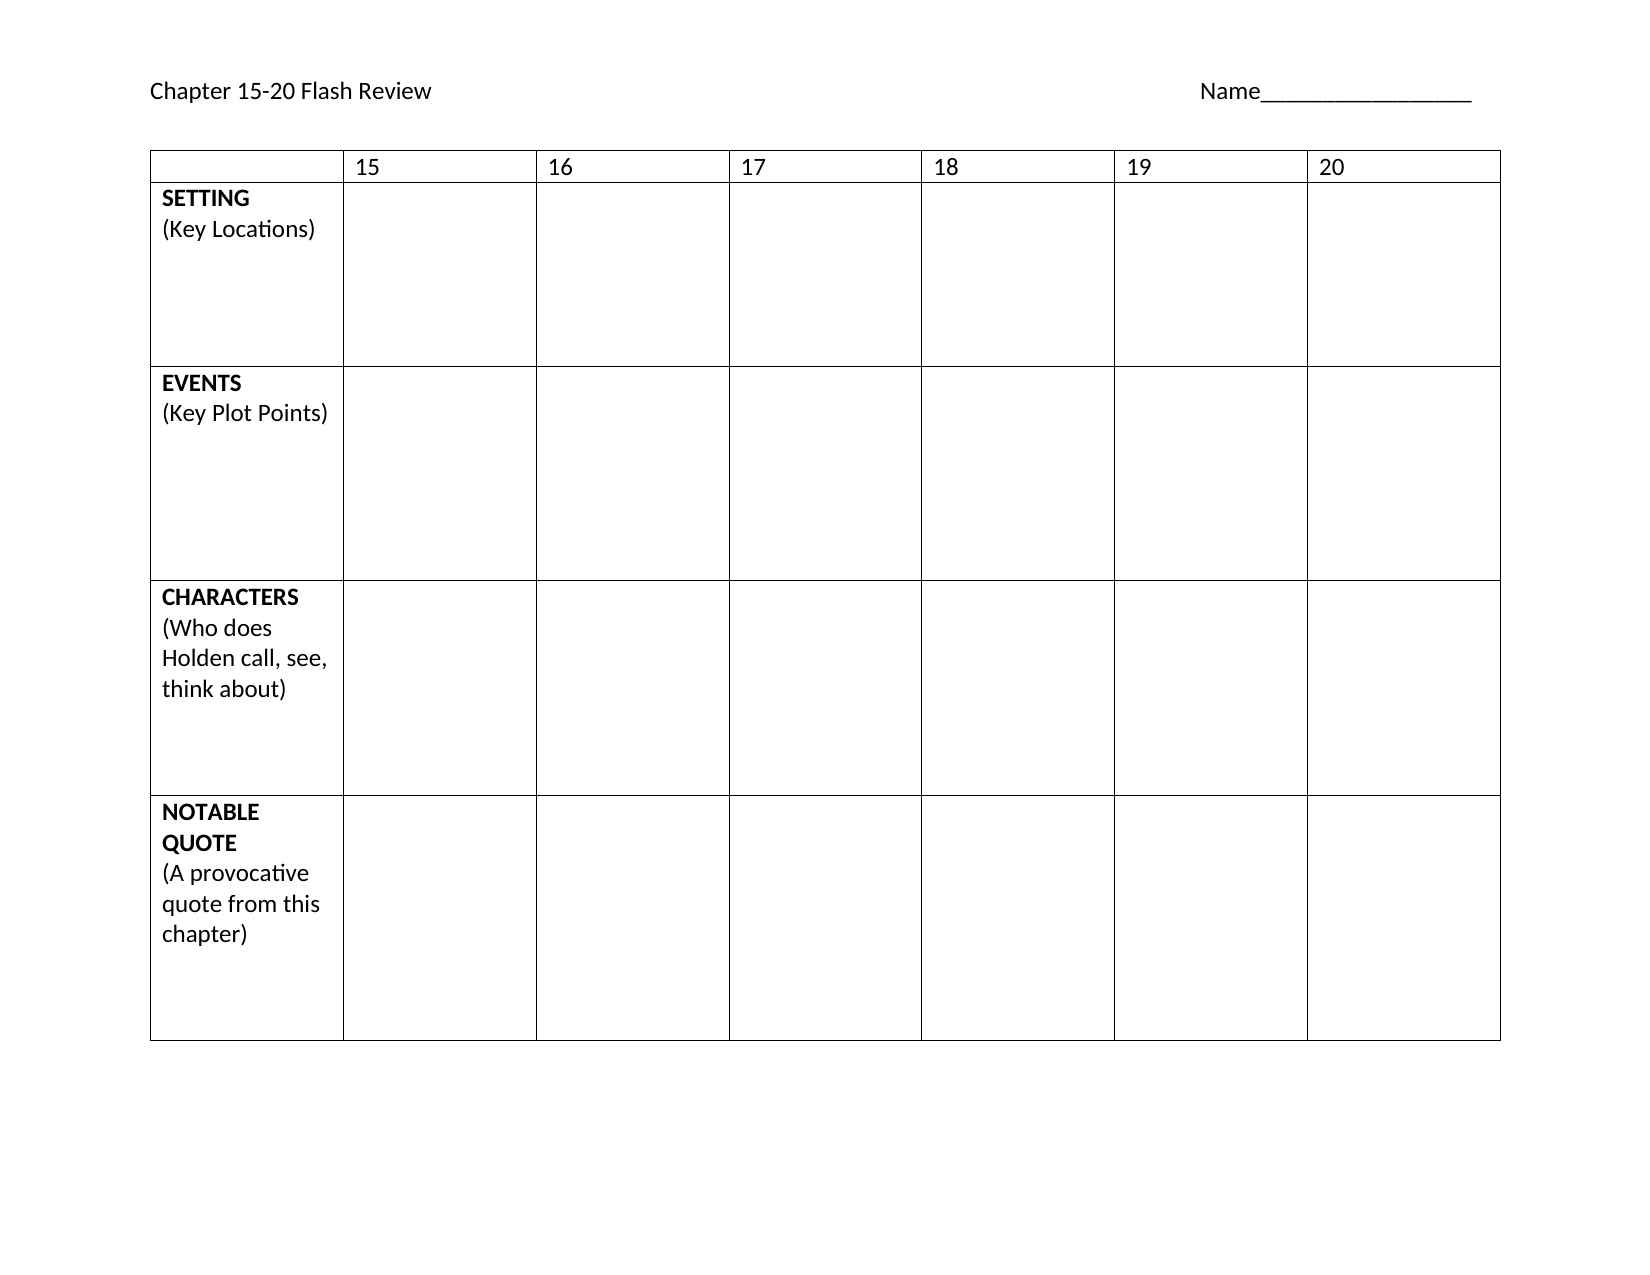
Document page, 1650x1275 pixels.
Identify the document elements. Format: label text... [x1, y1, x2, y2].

table_cell [537, 796, 729, 1040]
table_cell [344, 581, 536, 795]
table_cell [922, 581, 1114, 795]
table_cell [1308, 581, 1500, 795]
table_cell [1308, 183, 1500, 366]
table_cell [730, 796, 921, 1040]
table_cell [1115, 581, 1307, 795]
table_header 15 [344, 151, 536, 182]
table_cell [922, 796, 1114, 1040]
table_cell [344, 367, 536, 580]
table_cell CHARACTERS (Who does Holden call, see, think about) [151, 581, 343, 795]
table_cell [922, 367, 1114, 580]
table_cell [1115, 796, 1307, 1040]
table_cell [537, 581, 729, 795]
table_header [151, 151, 343, 182]
table_cell SETTING (Key Locations) [151, 183, 343, 366]
table_header 16 [537, 151, 729, 182]
table_cell [1308, 796, 1500, 1040]
table_header 20 [1308, 151, 1500, 182]
table_cell [537, 367, 729, 580]
table_cell NOTABLE QUOTE (A provocative quote from this chapter) [151, 796, 343, 1040]
table_header 18 [922, 151, 1114, 182]
table_cell EVENTS (Key Plot Points) [151, 367, 343, 580]
table_cell [344, 183, 536, 366]
table_cell [730, 581, 921, 795]
table_cell [730, 367, 921, 580]
table_cell [922, 183, 1114, 366]
table_cell [730, 183, 921, 366]
table_cell [1115, 183, 1307, 366]
table_header 19 [1115, 151, 1307, 182]
table_cell [344, 796, 536, 1040]
table_cell [1308, 367, 1500, 580]
table_header 17 [730, 151, 921, 182]
table_cell [1115, 367, 1307, 580]
table_cell [537, 183, 729, 366]
